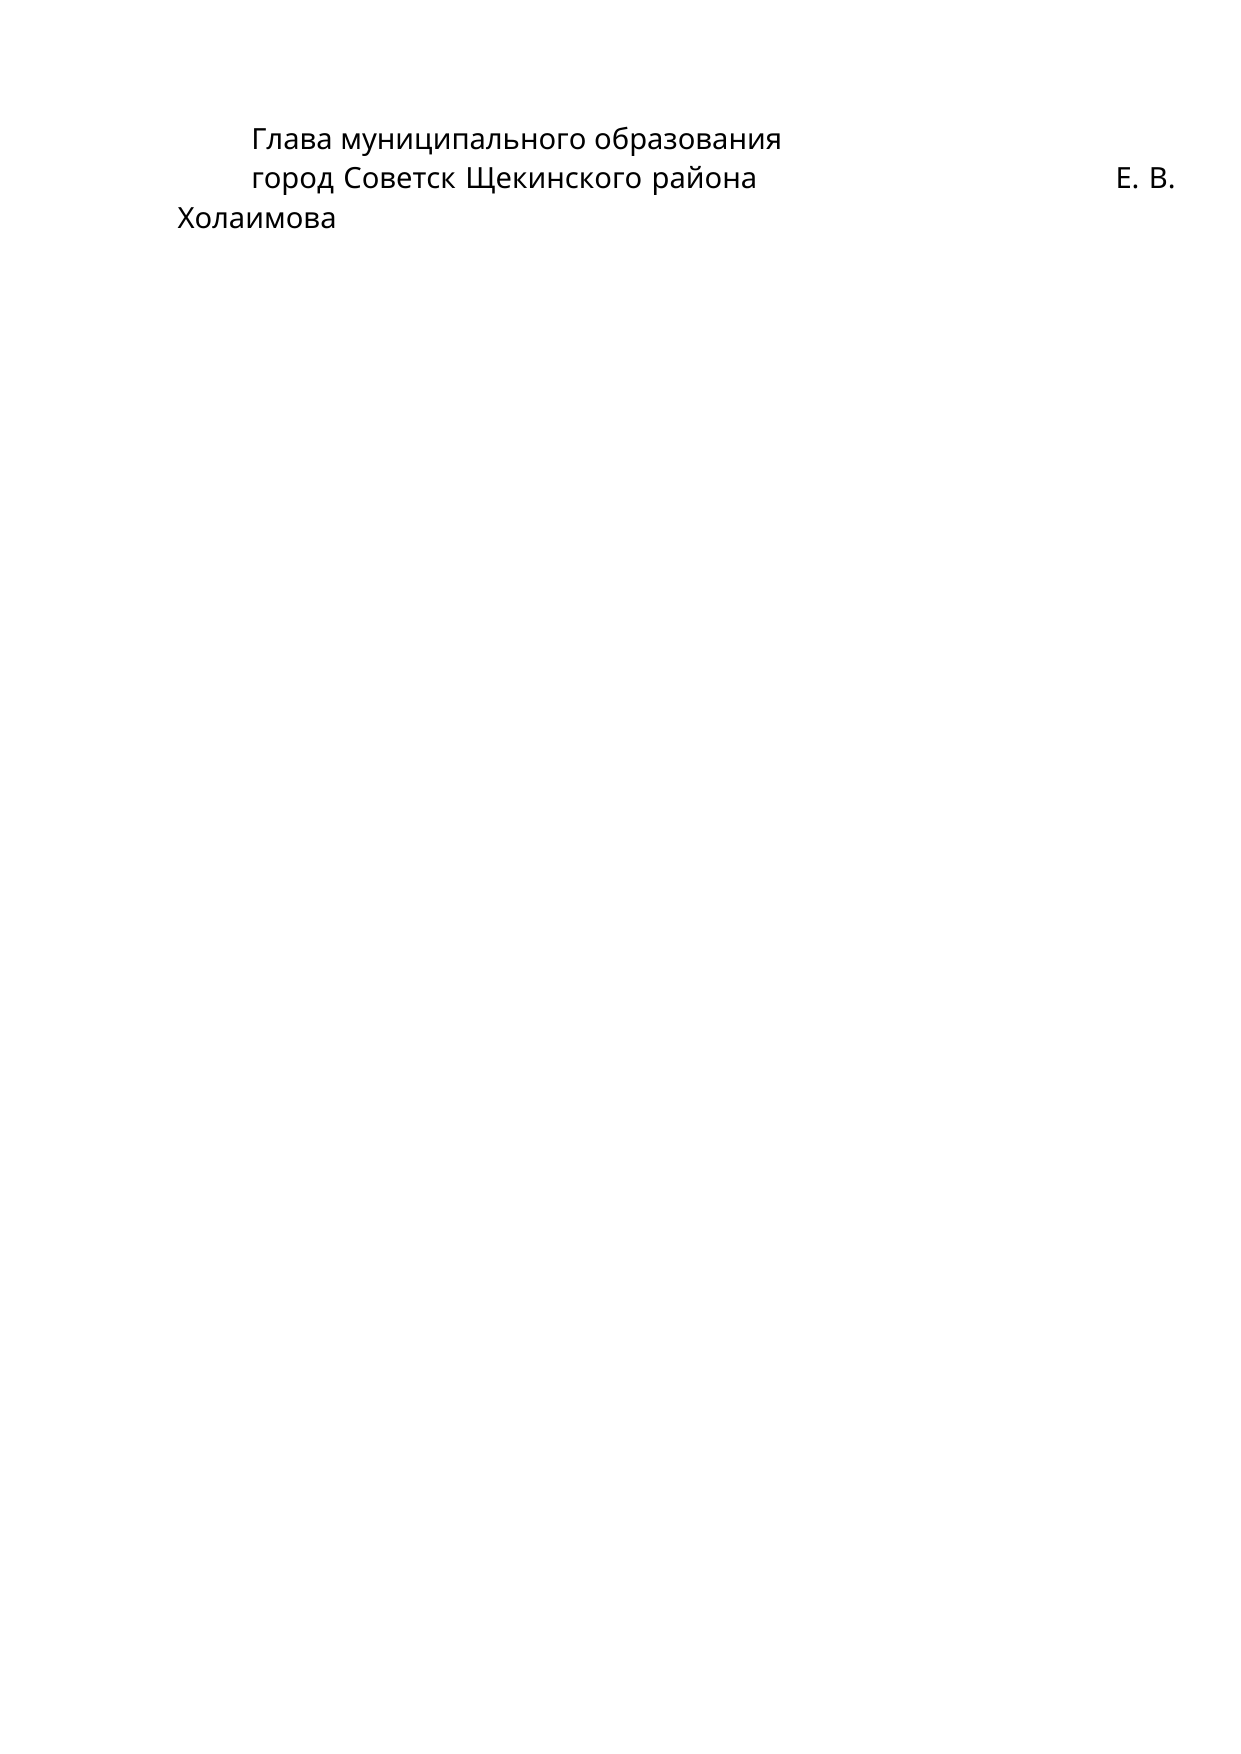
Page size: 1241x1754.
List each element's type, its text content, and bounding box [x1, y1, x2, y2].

text Глава муниципального образования [177, 118, 1181, 158]
text город Советск Щекинского района Е. В. Холаимова [177, 158, 1181, 237]
